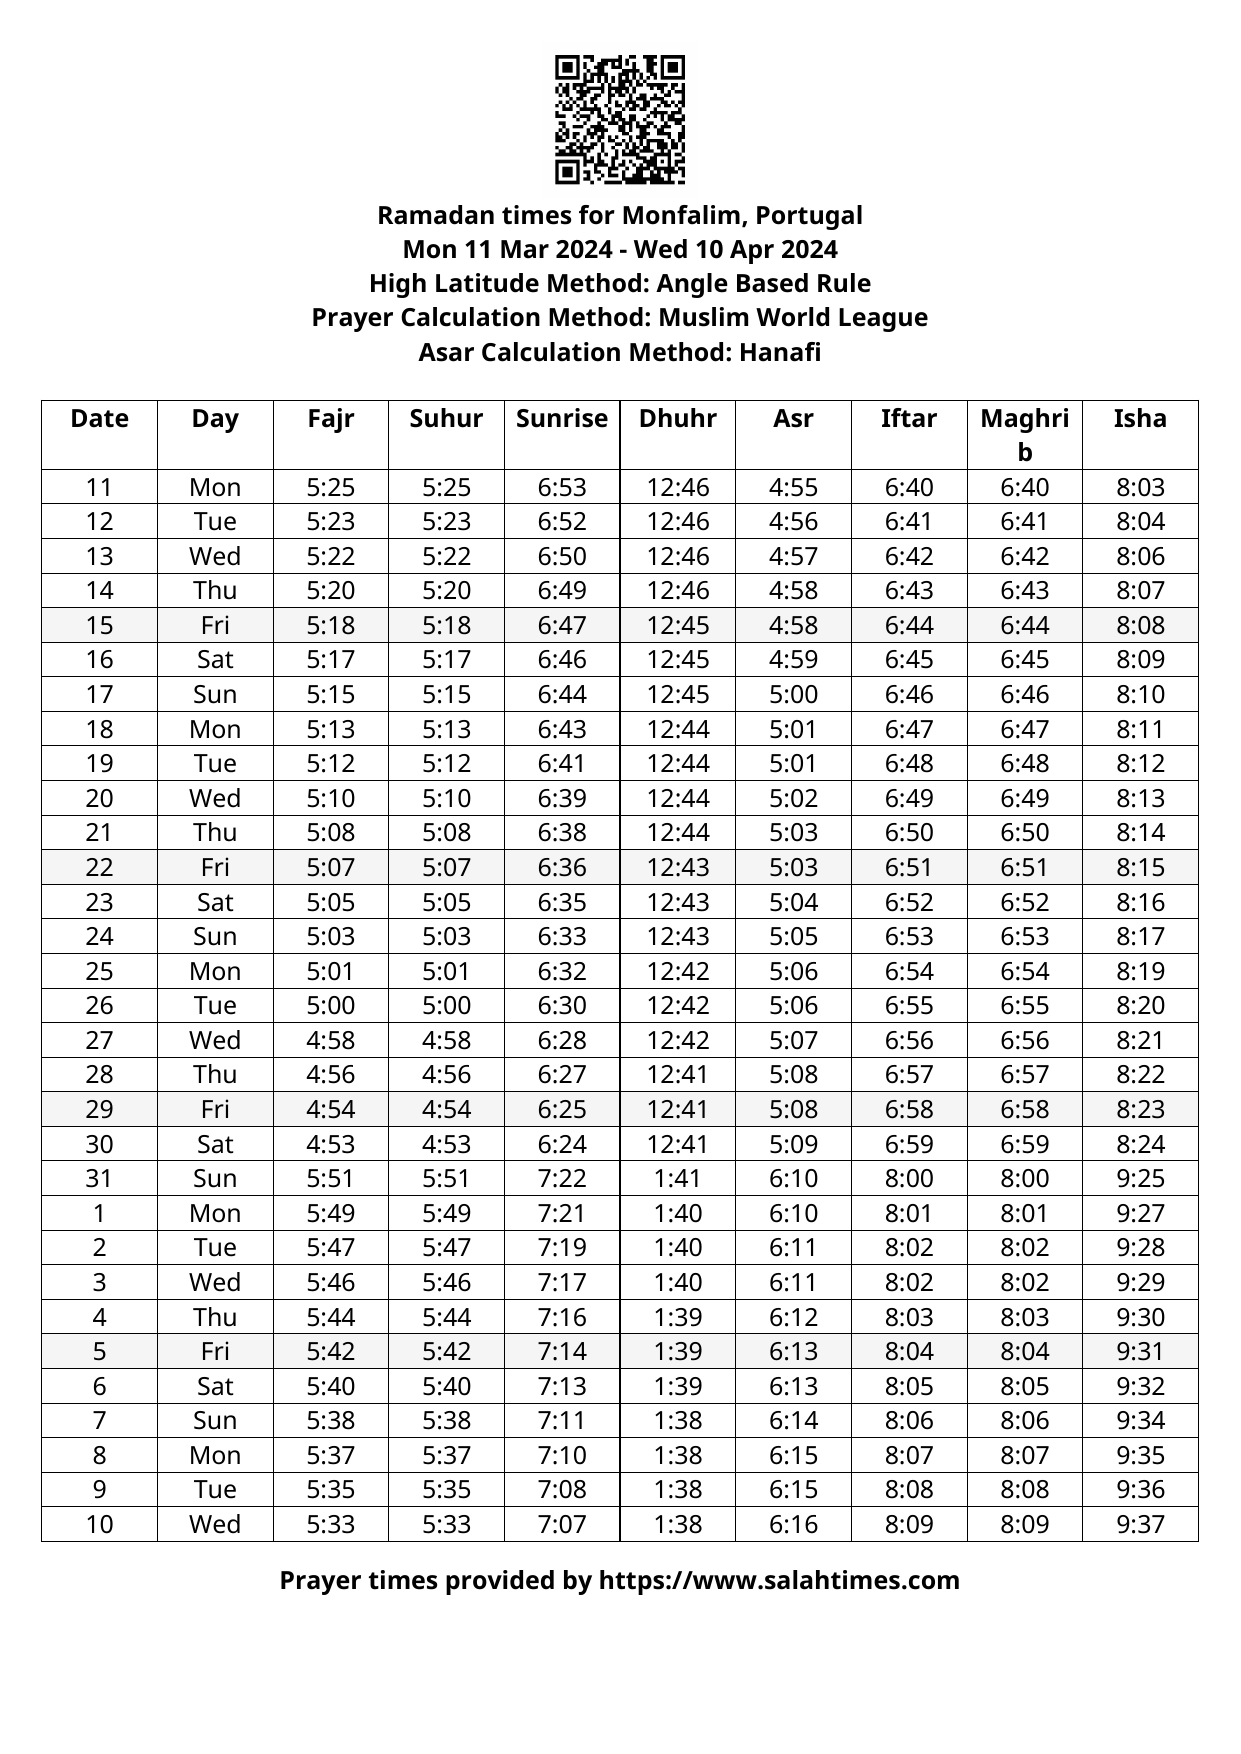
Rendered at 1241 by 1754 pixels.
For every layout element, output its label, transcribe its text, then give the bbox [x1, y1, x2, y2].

table_cell 8:04 [1083, 504, 1198, 538]
table_header Maghrib [968, 401, 1082, 469]
table_cell 6:38 [505, 816, 619, 849]
table_cell 8:02 [968, 1231, 1082, 1264]
table_cell 5:40 [274, 1369, 388, 1402]
table_cell 12:46 [621, 539, 735, 572]
table_cell 9:25 [1083, 1161, 1198, 1195]
table_cell 6:57 [968, 1058, 1082, 1091]
table_cell Sun [158, 1161, 273, 1195]
table_cell 5:18 [389, 608, 504, 642]
table_cell 5:44 [389, 1300, 504, 1333]
table_cell 5:08 [736, 1092, 851, 1126]
table_cell 5:08 [274, 816, 388, 849]
table_cell 21 [42, 816, 157, 849]
table_cell 8:07 [852, 1438, 967, 1472]
table_cell 6:44 [968, 608, 1082, 642]
table_cell Wed [158, 1507, 273, 1541]
table_header Suhur [389, 401, 504, 469]
table_cell 6:42 [852, 539, 967, 572]
table_cell 6:11 [736, 1231, 851, 1264]
table_cell 8:04 [852, 1334, 967, 1368]
table_cell 5:08 [736, 1058, 851, 1091]
table_cell 8:06 [1083, 539, 1198, 572]
table_cell 5:18 [274, 608, 388, 642]
table_cell 6:27 [505, 1058, 619, 1091]
table_cell 6:41 [968, 504, 1082, 538]
table_cell 5:00 [274, 989, 388, 1022]
table_cell 1:38 [621, 1404, 735, 1437]
table_cell 5:01 [736, 746, 851, 780]
table_cell 24 [42, 919, 157, 953]
table_cell Mon [158, 1196, 273, 1229]
table_cell 5:01 [736, 712, 851, 745]
table_cell 5:13 [274, 712, 388, 745]
table_cell 6:14 [736, 1404, 851, 1437]
table_cell 9:35 [1083, 1438, 1198, 1472]
table_cell 1:40 [621, 1196, 735, 1229]
table_cell 8:02 [968, 1265, 1082, 1299]
table_cell 7:10 [505, 1438, 619, 1472]
table_cell 6:28 [505, 1023, 619, 1057]
table_cell 5:03 [736, 850, 851, 884]
table_cell 6:51 [968, 850, 1082, 884]
table_header Dhuhr [621, 401, 735, 469]
table_cell 22 [42, 850, 157, 884]
table_cell 6:45 [852, 643, 967, 676]
table_cell 6:50 [852, 816, 967, 849]
table_cell 6:45 [968, 643, 1082, 676]
table_cell 8:24 [1083, 1127, 1198, 1160]
table_cell Fri [158, 850, 273, 884]
table_cell 6:13 [736, 1369, 851, 1402]
table_cell 8:11 [1083, 712, 1198, 745]
table_cell Tue [158, 504, 273, 538]
table_cell 6:52 [968, 885, 1082, 918]
table_cell 12:45 [621, 608, 735, 642]
table_cell 1 [42, 1196, 157, 1229]
table_cell 9:30 [1083, 1300, 1198, 1333]
picture [542, 41, 699, 198]
table_cell 4:58 [736, 574, 851, 607]
table_cell 8:21 [1083, 1023, 1198, 1057]
table_cell 3 [42, 1265, 157, 1299]
table_cell 1:38 [621, 1473, 735, 1506]
table_cell 9:27 [1083, 1196, 1198, 1229]
table_cell 8:13 [1083, 781, 1198, 814]
table_cell 12:44 [621, 746, 735, 780]
table_header Fajr [274, 401, 388, 469]
table_cell 6:42 [968, 539, 1082, 572]
table_cell Mon [158, 470, 273, 503]
table_cell 5:25 [274, 470, 388, 503]
table_cell 6:50 [968, 816, 1082, 849]
table_cell Tue [158, 746, 273, 780]
table_cell 23 [42, 885, 157, 918]
table_cell 5 [42, 1334, 157, 1368]
table_cell 6:53 [852, 919, 967, 953]
table_cell Sat [158, 1127, 273, 1160]
table_cell 16 [42, 643, 157, 676]
table_cell 9:29 [1083, 1265, 1198, 1299]
table_cell 7:21 [505, 1196, 619, 1229]
table_cell 4:53 [274, 1127, 388, 1160]
table_cell 5:13 [389, 712, 504, 745]
table_cell 5:08 [389, 816, 504, 849]
table_cell 6 [42, 1369, 157, 1402]
text High Latitude Method: Angle Based Rule [42, 266, 1198, 300]
table_cell 29 [42, 1092, 157, 1126]
table_cell 8:08 [852, 1473, 967, 1506]
table_cell 8:02 [852, 1265, 967, 1299]
table_cell 5:07 [274, 850, 388, 884]
table_cell 5:12 [389, 746, 504, 780]
table_cell 5:01 [274, 954, 388, 987]
table_cell 6:16 [736, 1507, 851, 1541]
table_cell 6:49 [968, 781, 1082, 814]
table_cell 4:56 [736, 504, 851, 538]
table_cell 6:40 [968, 470, 1082, 503]
table_cell 5:37 [274, 1438, 388, 1472]
table_cell 5:46 [389, 1265, 504, 1299]
table_cell 6:49 [852, 781, 967, 814]
table_cell 6:53 [505, 470, 619, 503]
table_cell 12:46 [621, 574, 735, 607]
table_cell 5:05 [274, 885, 388, 918]
table_cell 6:52 [505, 504, 619, 538]
table_cell 1:39 [621, 1334, 735, 1368]
table_cell 12:42 [621, 989, 735, 1022]
table_cell 7:07 [505, 1507, 619, 1541]
table_cell 8:08 [968, 1473, 1082, 1506]
table_cell 6:52 [852, 885, 967, 918]
table_cell 6:10 [736, 1196, 851, 1229]
table_cell 6:46 [505, 643, 619, 676]
table_cell Tue [158, 1473, 273, 1506]
table_cell 12:41 [621, 1058, 735, 1091]
table_cell 4:53 [389, 1127, 504, 1160]
table_header Day [158, 401, 273, 469]
text Prayer times provided by https://www.salahtimes.com [42, 1563, 1198, 1597]
table_cell 4:59 [736, 643, 851, 676]
table_cell 6:56 [852, 1023, 967, 1057]
table_cell 8:01 [852, 1196, 967, 1229]
table_cell 6:33 [505, 919, 619, 953]
table_cell 12:46 [621, 470, 735, 503]
table_cell 6:47 [505, 608, 619, 642]
table_cell 8:14 [1083, 816, 1198, 849]
text Prayer Calculation Method: Muslim World League [42, 300, 1198, 334]
table_cell 10 [42, 1507, 157, 1541]
table_cell 1:40 [621, 1265, 735, 1299]
table_cell 5:47 [274, 1231, 388, 1264]
table_cell Thu [158, 574, 273, 607]
table_cell 12:42 [621, 1023, 735, 1057]
table_cell 4:58 [274, 1023, 388, 1057]
table_cell 8:03 [1083, 470, 1198, 503]
text Asar Calculation Method: Hanafi [42, 334, 1198, 368]
table_cell 6:48 [852, 746, 967, 780]
table_cell 5:35 [389, 1473, 504, 1506]
table_cell 6:58 [852, 1092, 967, 1126]
table_cell 25 [42, 954, 157, 987]
table_cell 8:06 [968, 1404, 1082, 1437]
table_cell Wed [158, 1023, 273, 1057]
table_cell Wed [158, 1265, 273, 1299]
table_cell 7:11 [505, 1404, 619, 1437]
table_cell 5:38 [389, 1404, 504, 1437]
table_cell 6:53 [968, 919, 1082, 953]
table_cell 4:58 [389, 1023, 504, 1057]
table_cell 8:09 [852, 1507, 967, 1541]
table_cell 5:02 [736, 781, 851, 814]
table_cell 1:40 [621, 1231, 735, 1264]
table_cell 5:37 [389, 1438, 504, 1472]
table_cell 5:06 [736, 954, 851, 987]
table_cell 4:56 [389, 1058, 504, 1091]
table_cell 12:43 [621, 919, 735, 953]
table_cell 6:54 [852, 954, 967, 987]
table_cell 5:20 [389, 574, 504, 607]
table_cell 8:07 [1083, 574, 1198, 607]
table_cell 5:00 [736, 677, 851, 711]
table_cell 12:41 [621, 1092, 735, 1126]
table_cell 8:00 [968, 1161, 1082, 1195]
table_cell 5:05 [736, 919, 851, 953]
table_cell 5:06 [736, 989, 851, 1022]
table_cell 5:00 [389, 989, 504, 1022]
table_cell 5:35 [274, 1473, 388, 1506]
table_cell 6:15 [736, 1473, 851, 1506]
table_cell 5:15 [274, 677, 388, 711]
table_cell 6:39 [505, 781, 619, 814]
table_cell 8:08 [1083, 608, 1198, 642]
table_cell 12:45 [621, 643, 735, 676]
table_cell 9:36 [1083, 1473, 1198, 1506]
table_cell 18 [42, 712, 157, 745]
table_cell 8:19 [1083, 954, 1198, 987]
table_cell 6:55 [852, 989, 967, 1022]
table_cell 6:32 [505, 954, 619, 987]
table_cell 11 [42, 470, 157, 503]
table_cell 6:47 [852, 712, 967, 745]
table_cell 4:56 [274, 1058, 388, 1091]
table_cell 5:15 [389, 677, 504, 711]
table_cell 6:35 [505, 885, 619, 918]
table_cell 5:38 [274, 1404, 388, 1437]
table_cell 5:46 [274, 1265, 388, 1299]
table_cell 5:17 [274, 643, 388, 676]
table_cell 5:33 [389, 1507, 504, 1541]
table_cell 5:33 [274, 1507, 388, 1541]
table_cell 4:54 [389, 1092, 504, 1126]
table_cell 5:42 [274, 1334, 388, 1368]
table_cell 8:02 [852, 1231, 967, 1264]
table_cell Thu [158, 816, 273, 849]
table_cell 6:50 [505, 539, 619, 572]
table_cell 5:01 [389, 954, 504, 987]
table_cell 2 [42, 1231, 157, 1264]
table_cell 8:03 [968, 1300, 1082, 1333]
table_cell Sat [158, 885, 273, 918]
table_cell 5:51 [389, 1161, 504, 1195]
table_cell 7:16 [505, 1300, 619, 1333]
table_cell 6:40 [852, 470, 967, 503]
table_cell 12 [42, 504, 157, 538]
table_cell 8:12 [1083, 746, 1198, 780]
table_cell 5:51 [274, 1161, 388, 1195]
table_cell 6:41 [852, 504, 967, 538]
table_header Date [42, 401, 157, 469]
table_cell Wed [158, 539, 273, 572]
table_cell 5:44 [274, 1300, 388, 1333]
table_cell 6:55 [968, 989, 1082, 1022]
table_cell 6:11 [736, 1265, 851, 1299]
table_cell 6:25 [505, 1092, 619, 1126]
table_cell 7:17 [505, 1265, 619, 1299]
table_header Asr [736, 401, 851, 469]
table_cell 8:09 [1083, 643, 1198, 676]
table_cell 6:56 [968, 1023, 1082, 1057]
table_cell 5:03 [274, 919, 388, 953]
table_cell 6:43 [505, 712, 619, 745]
table_cell 6:44 [852, 608, 967, 642]
table_cell 6:49 [505, 574, 619, 607]
table_cell 8:10 [1083, 677, 1198, 711]
table_cell 31 [42, 1161, 157, 1195]
table_cell 8:03 [852, 1300, 967, 1333]
table_cell 5:03 [736, 816, 851, 849]
table_cell 5:23 [274, 504, 388, 538]
table_cell 5:49 [274, 1196, 388, 1229]
table_cell 1:41 [621, 1161, 735, 1195]
table_cell 7:14 [505, 1334, 619, 1368]
table_cell 7:08 [505, 1473, 619, 1506]
table_cell 15 [42, 608, 157, 642]
table_cell 27 [42, 1023, 157, 1057]
table_cell 6:30 [505, 989, 619, 1022]
table_cell 4:57 [736, 539, 851, 572]
table_cell 8:01 [968, 1196, 1082, 1229]
table_cell 8:16 [1083, 885, 1198, 918]
table_cell 8:20 [1083, 989, 1198, 1022]
table_cell 8:09 [968, 1507, 1082, 1541]
table_cell 5:20 [274, 574, 388, 607]
table_cell 8:05 [852, 1369, 967, 1402]
table_cell 17 [42, 677, 157, 711]
table_cell 12:43 [621, 850, 735, 884]
table_cell 9:37 [1083, 1507, 1198, 1541]
table_cell Mon [158, 1438, 273, 1472]
table_cell 6:15 [736, 1438, 851, 1472]
table_cell 6:43 [852, 574, 967, 607]
table_cell 6:54 [968, 954, 1082, 987]
table_cell 8:23 [1083, 1092, 1198, 1126]
table_cell 12:41 [621, 1127, 735, 1160]
table_cell 1:39 [621, 1300, 735, 1333]
table_cell 30 [42, 1127, 157, 1160]
table_cell Mon [158, 712, 273, 745]
table_cell 6:46 [852, 677, 967, 711]
table_cell 7:13 [505, 1369, 619, 1402]
table_cell 9:32 [1083, 1369, 1198, 1402]
table_cell 7:19 [505, 1231, 619, 1264]
table_cell 1:38 [621, 1507, 735, 1541]
table_cell 4 [42, 1300, 157, 1333]
table_cell Thu [158, 1300, 273, 1333]
table_cell 5:40 [389, 1369, 504, 1402]
table_cell Tue [158, 989, 273, 1022]
table_cell 8 [42, 1438, 157, 1472]
table_cell 12:43 [621, 885, 735, 918]
table_cell 5:49 [389, 1196, 504, 1229]
table_cell 5:10 [389, 781, 504, 814]
table_cell 9:31 [1083, 1334, 1198, 1368]
table_cell 5:05 [389, 885, 504, 918]
table_cell 1:38 [621, 1438, 735, 1472]
table_cell 5:07 [736, 1023, 851, 1057]
table_cell 5:23 [389, 504, 504, 538]
table_cell Sun [158, 919, 273, 953]
table_cell Wed [158, 781, 273, 814]
table_cell 6:47 [968, 712, 1082, 745]
table_cell Sat [158, 643, 273, 676]
table_cell Sun [158, 1404, 273, 1437]
table_cell 5:12 [274, 746, 388, 780]
table_cell Tue [158, 1231, 273, 1264]
table_cell 7 [42, 1404, 157, 1437]
table_cell 19 [42, 746, 157, 780]
table_cell 8:22 [1083, 1058, 1198, 1091]
table_cell 14 [42, 574, 157, 607]
table_cell 7:22 [505, 1161, 619, 1195]
table_cell 9:28 [1083, 1231, 1198, 1264]
table_cell 6:12 [736, 1300, 851, 1333]
table_cell 5:03 [389, 919, 504, 953]
table_cell 8:07 [968, 1438, 1082, 1472]
table_cell 5:09 [736, 1127, 851, 1160]
table_cell 5:47 [389, 1231, 504, 1264]
table_cell 6:57 [852, 1058, 967, 1091]
table_cell Sat [158, 1369, 273, 1402]
table_cell 5:04 [736, 885, 851, 918]
table_cell 9:34 [1083, 1404, 1198, 1437]
table_cell 26 [42, 989, 157, 1022]
table_cell 6:24 [505, 1127, 619, 1160]
table_cell 5:25 [389, 470, 504, 503]
table_cell 12:44 [621, 712, 735, 745]
table_cell 8:00 [852, 1161, 967, 1195]
table_cell 6:44 [505, 677, 619, 711]
table_cell 5:22 [389, 539, 504, 572]
table_cell 12:44 [621, 816, 735, 849]
table_cell 5:22 [274, 539, 388, 572]
table_cell 5:17 [389, 643, 504, 676]
table_cell 4:55 [736, 470, 851, 503]
table_cell 12:44 [621, 781, 735, 814]
table_cell Fri [158, 1092, 273, 1126]
table_cell 5:10 [274, 781, 388, 814]
table_cell 12:42 [621, 954, 735, 987]
table_cell 8:04 [968, 1334, 1082, 1368]
table_cell 6:36 [505, 850, 619, 884]
table_cell 8:05 [968, 1369, 1082, 1402]
text Ramadan times for Monfalim, Portugal [42, 198, 1198, 232]
table_cell 6:48 [968, 746, 1082, 780]
table_cell 6:46 [968, 677, 1082, 711]
table_header Sunrise [505, 401, 619, 469]
table_cell 8:06 [852, 1404, 967, 1437]
text Mon 11 Mar 2024 - Wed 10 Apr 2024 [42, 232, 1198, 266]
table_cell 6:59 [968, 1127, 1082, 1160]
table_cell 4:54 [274, 1092, 388, 1126]
table_header Isha [1083, 401, 1198, 469]
table_cell 28 [42, 1058, 157, 1091]
table_cell 4:58 [736, 608, 851, 642]
table_cell 9 [42, 1473, 157, 1506]
table_cell Mon [158, 954, 273, 987]
table_cell 20 [42, 781, 157, 814]
table_cell 5:07 [389, 850, 504, 884]
table_cell 8:17 [1083, 919, 1198, 953]
table_cell 6:41 [505, 746, 619, 780]
table_cell Thu [158, 1058, 273, 1091]
table_cell Sun [158, 677, 273, 711]
table_cell 12:45 [621, 677, 735, 711]
table_cell 13 [42, 539, 157, 572]
table_cell 6:43 [968, 574, 1082, 607]
table_cell 8:15 [1083, 850, 1198, 884]
table_cell 5:42 [389, 1334, 504, 1368]
table_header Iftar [852, 401, 967, 469]
table_cell 6:58 [968, 1092, 1082, 1126]
table_cell 6:59 [852, 1127, 967, 1160]
table_cell 6:10 [736, 1161, 851, 1195]
table_cell Fri [158, 608, 273, 642]
table_cell 6:51 [852, 850, 967, 884]
table_cell Fri [158, 1334, 273, 1368]
table_cell 1:39 [621, 1369, 735, 1402]
table_cell 6:13 [736, 1334, 851, 1368]
table_cell 12:46 [621, 504, 735, 538]
